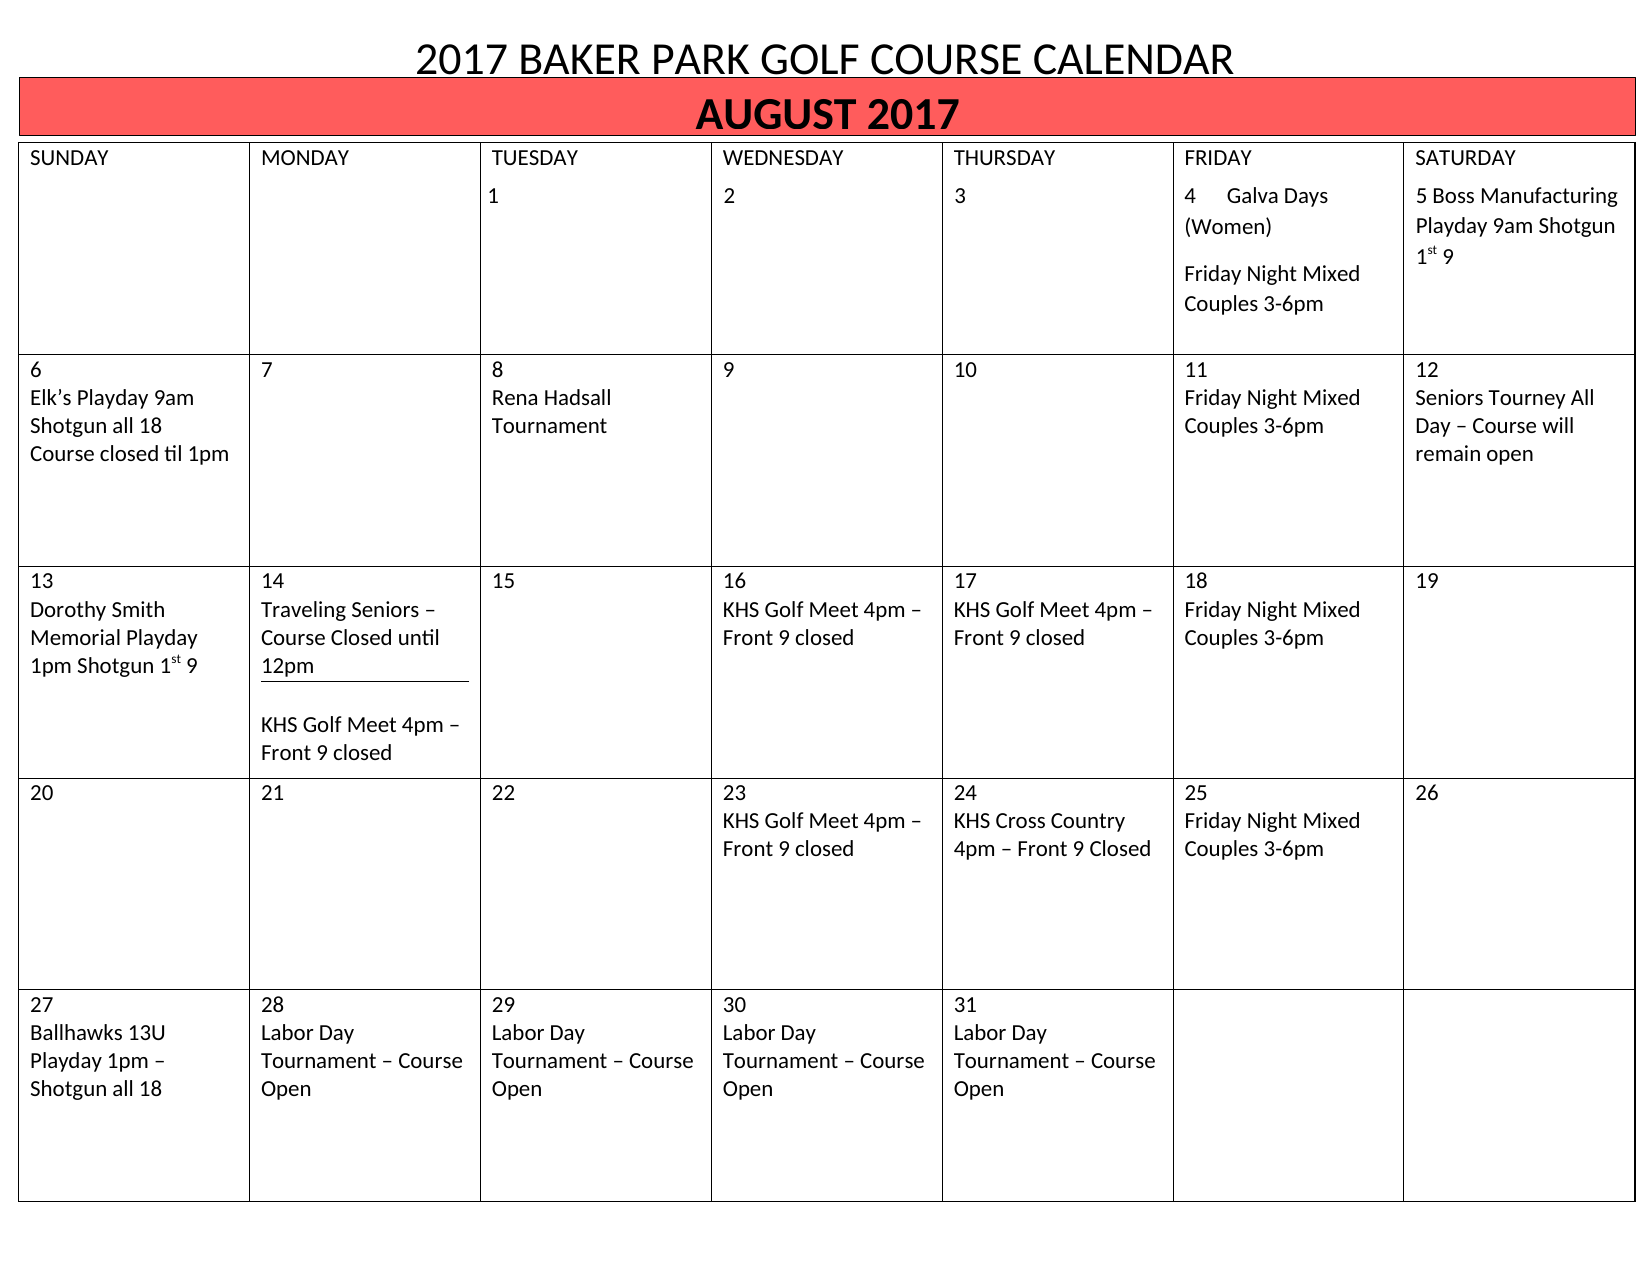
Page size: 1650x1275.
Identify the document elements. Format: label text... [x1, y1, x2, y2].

table_cell 15 [481, 567, 711, 777]
table_header FRIDAY [1174, 143, 1403, 354]
table_cell 17 KHS Golf Meet 4pm – Front 9 closed [943, 567, 1173, 777]
table_header SATURDAY [1404, 143, 1634, 354]
table_cell 23 KHS Golf Meet 4pm – Front 9 closed [712, 779, 942, 989]
table_cell 25 Friday Night Mixed Couples 3-6pm [1174, 779, 1403, 989]
table_cell 26 [1404, 779, 1634, 989]
table_cell 31 Labor Day Tournament – Course Open [943, 990, 1173, 1201]
table_cell 27 Ballhawks 13U Playday 1pm – Shotgun all 18 [19, 990, 249, 1201]
table_cell 18 Friday Night Mixed Couples 3-6pm [1174, 567, 1403, 777]
table_header WEDNESDAY [712, 143, 942, 354]
table_cell 20 [19, 779, 249, 989]
table_cell 22 [481, 779, 711, 989]
table_header TUESDAY [481, 143, 711, 354]
table_cell 6 Elk’s Playday 9am Shotgun all 18 Course closed til 1pm [19, 355, 249, 566]
table_cell 10 [943, 355, 1173, 566]
table_cell 11 Friday Night Mixed Couples 3-6pm [1174, 355, 1403, 566]
table_cell 30 Labor Day Tournament – Course Open [712, 990, 942, 1201]
table_cell 7 [250, 355, 480, 566]
table_header THURSDAY [943, 143, 1173, 354]
table_cell [1404, 990, 1634, 1201]
table_header SUNDAY [19, 143, 249, 354]
table_cell 12 Seniors Tourney All Day – Course will remain open [1404, 355, 1634, 566]
table_cell 14 Traveling Seniors – Course Closed until 12pm KHS Golf Meet 4pm – Front 9 closed [250, 567, 480, 777]
table_cell 29 Labor Day Tournament – Course Open [481, 990, 711, 1201]
table_cell [1174, 990, 1403, 1201]
table_cell 16 KHS Golf Meet 4pm – Front 9 closed [712, 567, 942, 777]
table_cell 19 [1404, 567, 1634, 777]
table_cell 13 Dorothy Smith Memorial Playday 1pm Shotgun 1st 9 [19, 567, 249, 777]
table_header MONDAY [250, 143, 480, 354]
table_cell 24 KHS Cross Country 4pm – Front 9 Closed [943, 779, 1173, 989]
table_cell 8 Rena Hadsall Tournament [481, 355, 711, 566]
table_cell 9 [712, 355, 942, 566]
table_cell 28 Labor Day Tournament – Course Open [250, 990, 480, 1201]
table_cell 21 [250, 779, 480, 989]
